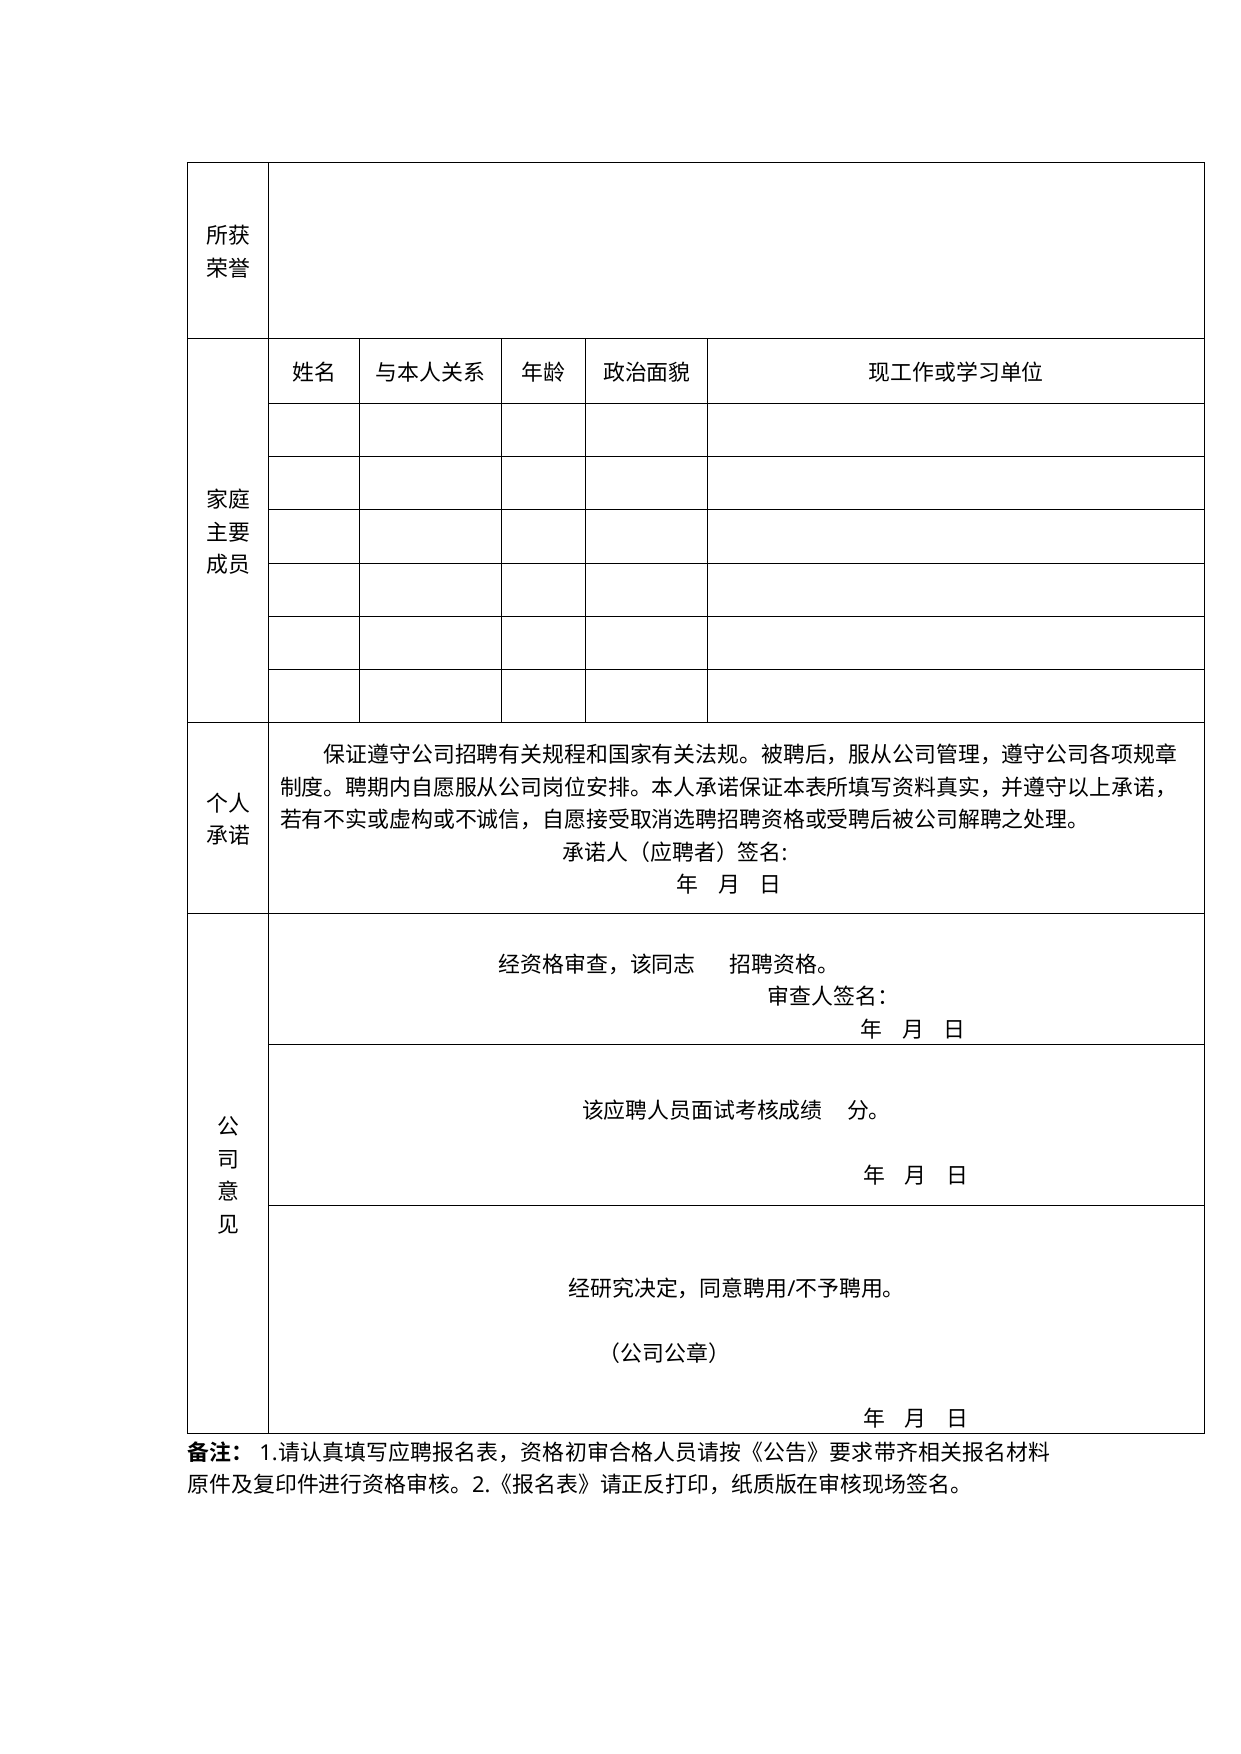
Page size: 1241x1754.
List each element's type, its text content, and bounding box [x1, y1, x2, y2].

table_cell [360, 617, 501, 669]
table_cell 经研究决定，同意聘用/不予聘用。 （公司公章） 年 月 日 [269, 1206, 1204, 1433]
table_cell [708, 670, 1204, 722]
table_cell [586, 564, 707, 616]
table_cell 经资格审查，该同志 招聘资格。 审查人签名： 年 月 日 [269, 914, 1204, 1044]
table_cell [708, 510, 1204, 562]
table_cell [502, 670, 585, 722]
table_cell 年龄 [502, 339, 585, 403]
table_cell 与本人关系 [360, 339, 501, 403]
table_cell [269, 617, 359, 669]
table_cell [708, 404, 1204, 456]
table_cell [360, 670, 501, 722]
table_cell 公 司 意 见 [188, 914, 268, 1433]
text 备注： 1.请认真填写应聘报名表，资格初审合格人员请按《公告》要求带齐相关报名材料原件及复印件进行资格审核。2.《报名表》请正反打印，纸质版在审核现场签名。 [187, 1434, 1053, 1499]
table_cell [586, 617, 707, 669]
table_cell [502, 404, 585, 456]
table_cell [502, 564, 585, 616]
table_cell [360, 564, 501, 616]
table_cell [708, 564, 1204, 616]
table_cell [586, 670, 707, 722]
table_cell [269, 670, 359, 722]
table_header 所获 荣誉 [188, 163, 268, 338]
table_cell 家庭主要成员 [188, 339, 268, 722]
table_cell 政治面貌 [586, 339, 707, 403]
table_cell [586, 457, 707, 509]
table_cell [502, 617, 585, 669]
table_cell [360, 457, 501, 509]
table_cell [360, 404, 501, 456]
table_cell [502, 457, 585, 509]
table_cell 现工作或学习单位 [708, 339, 1204, 403]
table_cell [269, 564, 359, 616]
table_cell 个人 承诺 [188, 723, 268, 913]
table_cell [708, 457, 1204, 509]
table_cell [269, 510, 359, 562]
table_cell [269, 404, 359, 456]
table_header [269, 163, 1204, 338]
table_cell [586, 404, 707, 456]
table_cell [360, 510, 501, 562]
table_cell [269, 457, 359, 509]
table_cell [502, 510, 585, 562]
table_cell [708, 617, 1204, 669]
table_cell 保证遵守公司招聘有关规程和国家有关法规。被聘后，服从公司管理，遵守公司各项规章制度。聘期内自愿服从公司岗位安排。本人承诺保证本表所填写资料真实，并遵守以上承诺，若有不实或虚构或不诚信，自愿接受取消选聘招聘资格或受聘后被公司解聘之处理。 承诺人（应聘者）签名: 年 月 日 [269, 723, 1204, 913]
table_cell [586, 510, 707, 562]
table_cell 姓名 [269, 339, 359, 403]
table_cell 该应聘人员面试考核成绩 分。 年 月 日 [269, 1045, 1204, 1205]
